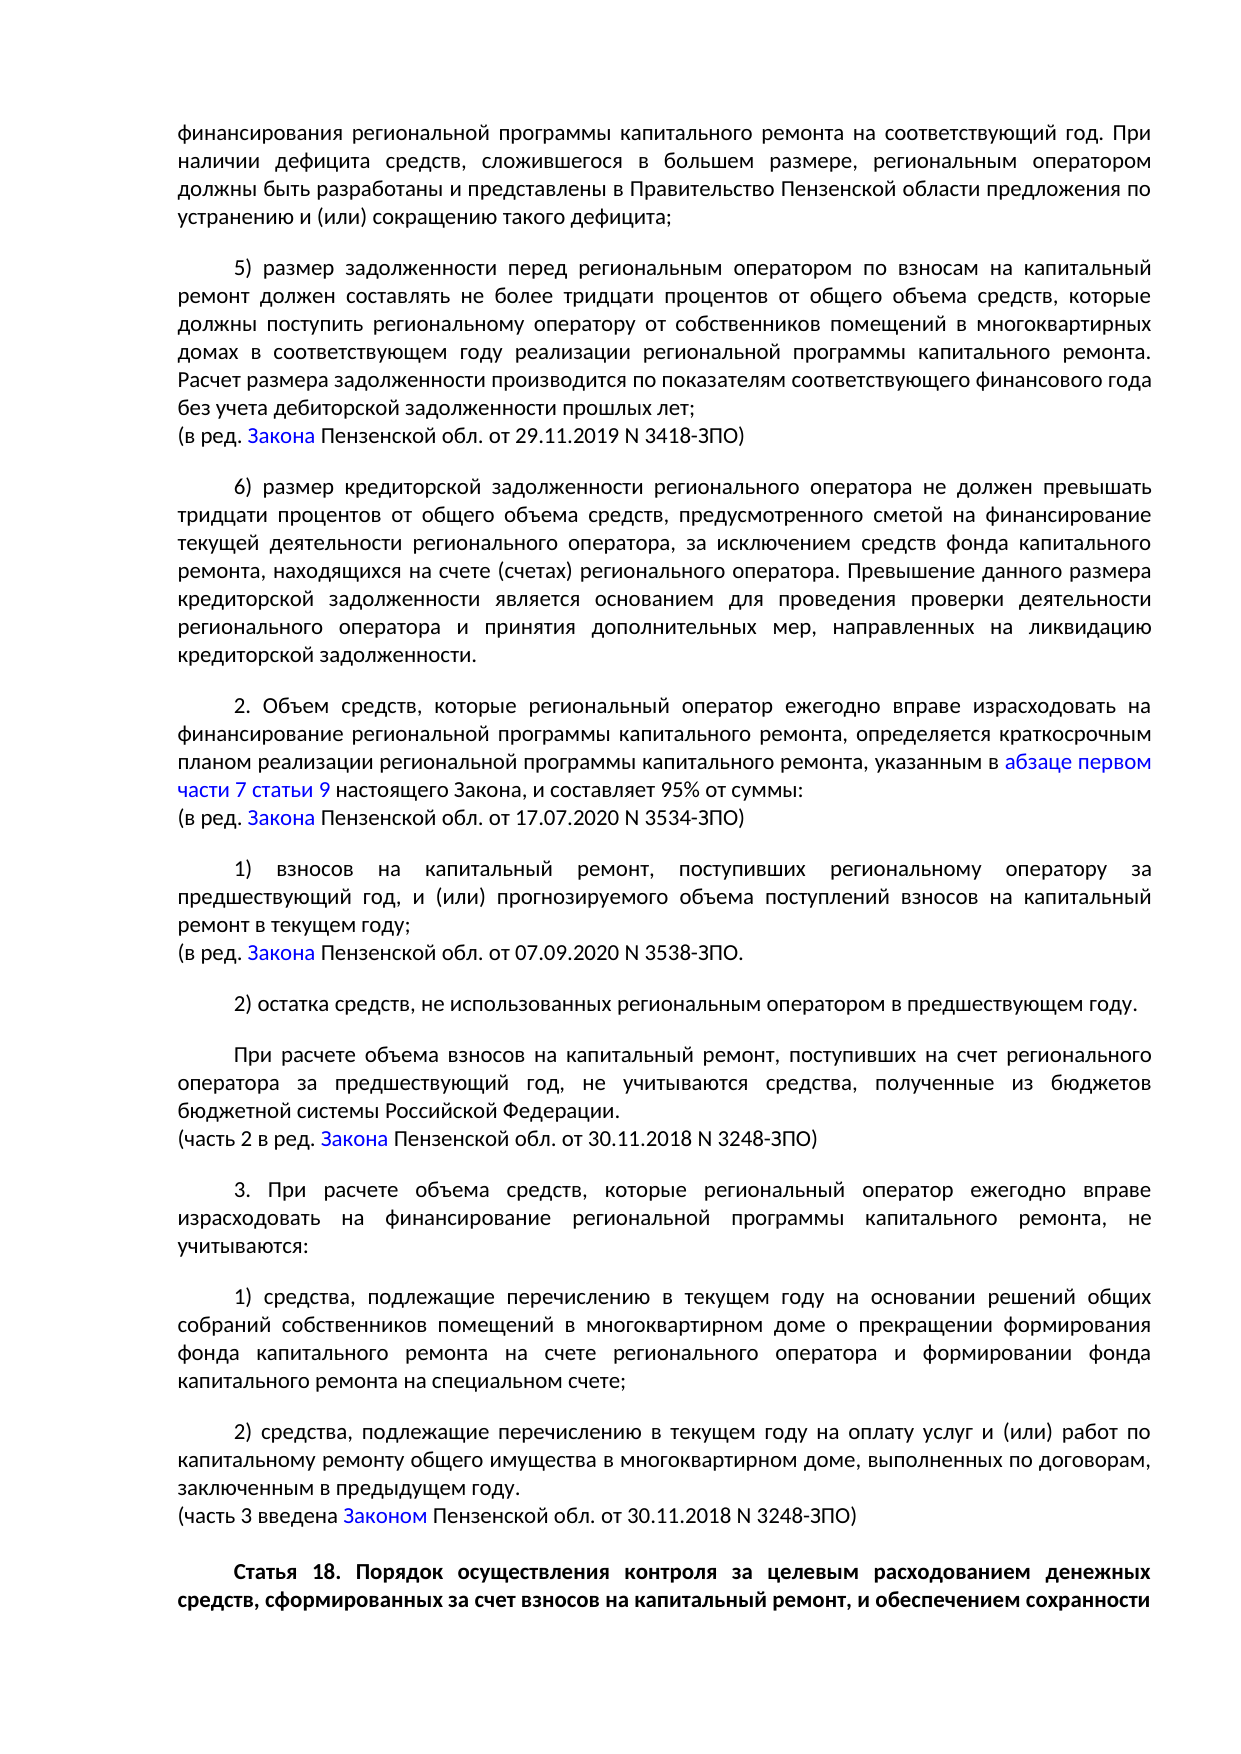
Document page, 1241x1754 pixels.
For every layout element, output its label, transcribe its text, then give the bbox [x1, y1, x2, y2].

text 1) взносов на капитальный ремонт, поступивших региональному оператору за предшествующий год, и (или) прогнозируемого объема поступлений взносов на капитальный ремонт в текущем году; [177, 854, 1152, 938]
text 3. При расчете объема средств, которые региональный оператор ежегодно вправе израсходовать на финансирование региональной программы капитального ремонта, не учитываются: [177, 1175, 1152, 1259]
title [177, 1557, 1152, 1613]
text При расчете объема взносов на капитальный ремонт, поступивших на счет регионального оператора за предшествующий год, не учитываются средства, полученные из бюджетов бюджетной системы Российской Федерации. [177, 1040, 1152, 1124]
text (в ред. Закона Пензенской обл. от 17.07.2020 N 3534-ЗПО) [177, 803, 1152, 831]
text 2. Объем средств, которые региональный оператор ежегодно вправе израсходовать на финансирование региональной программы капитального ремонта, определяется краткосрочным планом реализации региональной программы капитального ремонта, указанным в абзаце первом части 7 статьи 9 настоящего Закона, и составляет 95% от суммы: [177, 691, 1152, 803]
text (в ред. Закона Пензенской обл. от 29.11.2019 N 3418-ЗПО) [177, 421, 1152, 449]
text 1) средства, подлежащие перечислению в текущем году на основании решений общих собраний собственников помещений в многоквартирном доме о прекращении формирования фонда капитального ремонта на счете регионального оператора и формировании фонда капитального ремонта на специальном счете; [177, 1282, 1152, 1394]
text 2) остатка средств, не использованных региональным оператором в предшествующем году. [177, 989, 1152, 1017]
text 6) размер кредиторской задолженности регионального оператора не должен превышать тридцати процентов от общего объема средств, предусмотренного сметой на финансирование текущей деятельности регионального оператора, за исключением средств фонда капитального ремонта, находящихся на счете (счетах) регионального оператора. Превышение данного размера кредиторской задолженности является основанием для проведения проверки деятельности регионального оператора и принятия дополнительных мер, направленных на ликвидацию кредиторской задолженности. [177, 472, 1152, 668]
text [177, 118, 1152, 230]
text (в ред. Закона Пензенской обл. от 07.09.2020 N 3538-ЗПО. [177, 938, 1152, 966]
text (часть 2 в ред. Закона Пензенской обл. от 30.11.2018 N 3248-ЗПО) [177, 1124, 1152, 1152]
text 5) размер задолженности перед региональным оператором по взносам на капитальный ремонт должен составлять не более тридцати процентов от общего объема средств, которые должны поступить региональному оператору от собственников помещений в многоквартирных домах в соответствующем году реализации региональной программы капитального ремонта. Расчет размера задолженности производится по показателям соответствующего финансового года без учета дебиторской задолженности прошлых лет; [177, 253, 1152, 421]
text 2) средства, подлежащие перечислению в текущем году на оплату услуг и (или) работ по капитальному ремонту общего имущества в многоквартирном доме, выполненных по договорам, заключенным в предыдущем году. [177, 1417, 1152, 1501]
text (часть 3 введена Законом Пензенской обл. от 30.11.2018 N 3248-ЗПО) [177, 1501, 1152, 1529]
